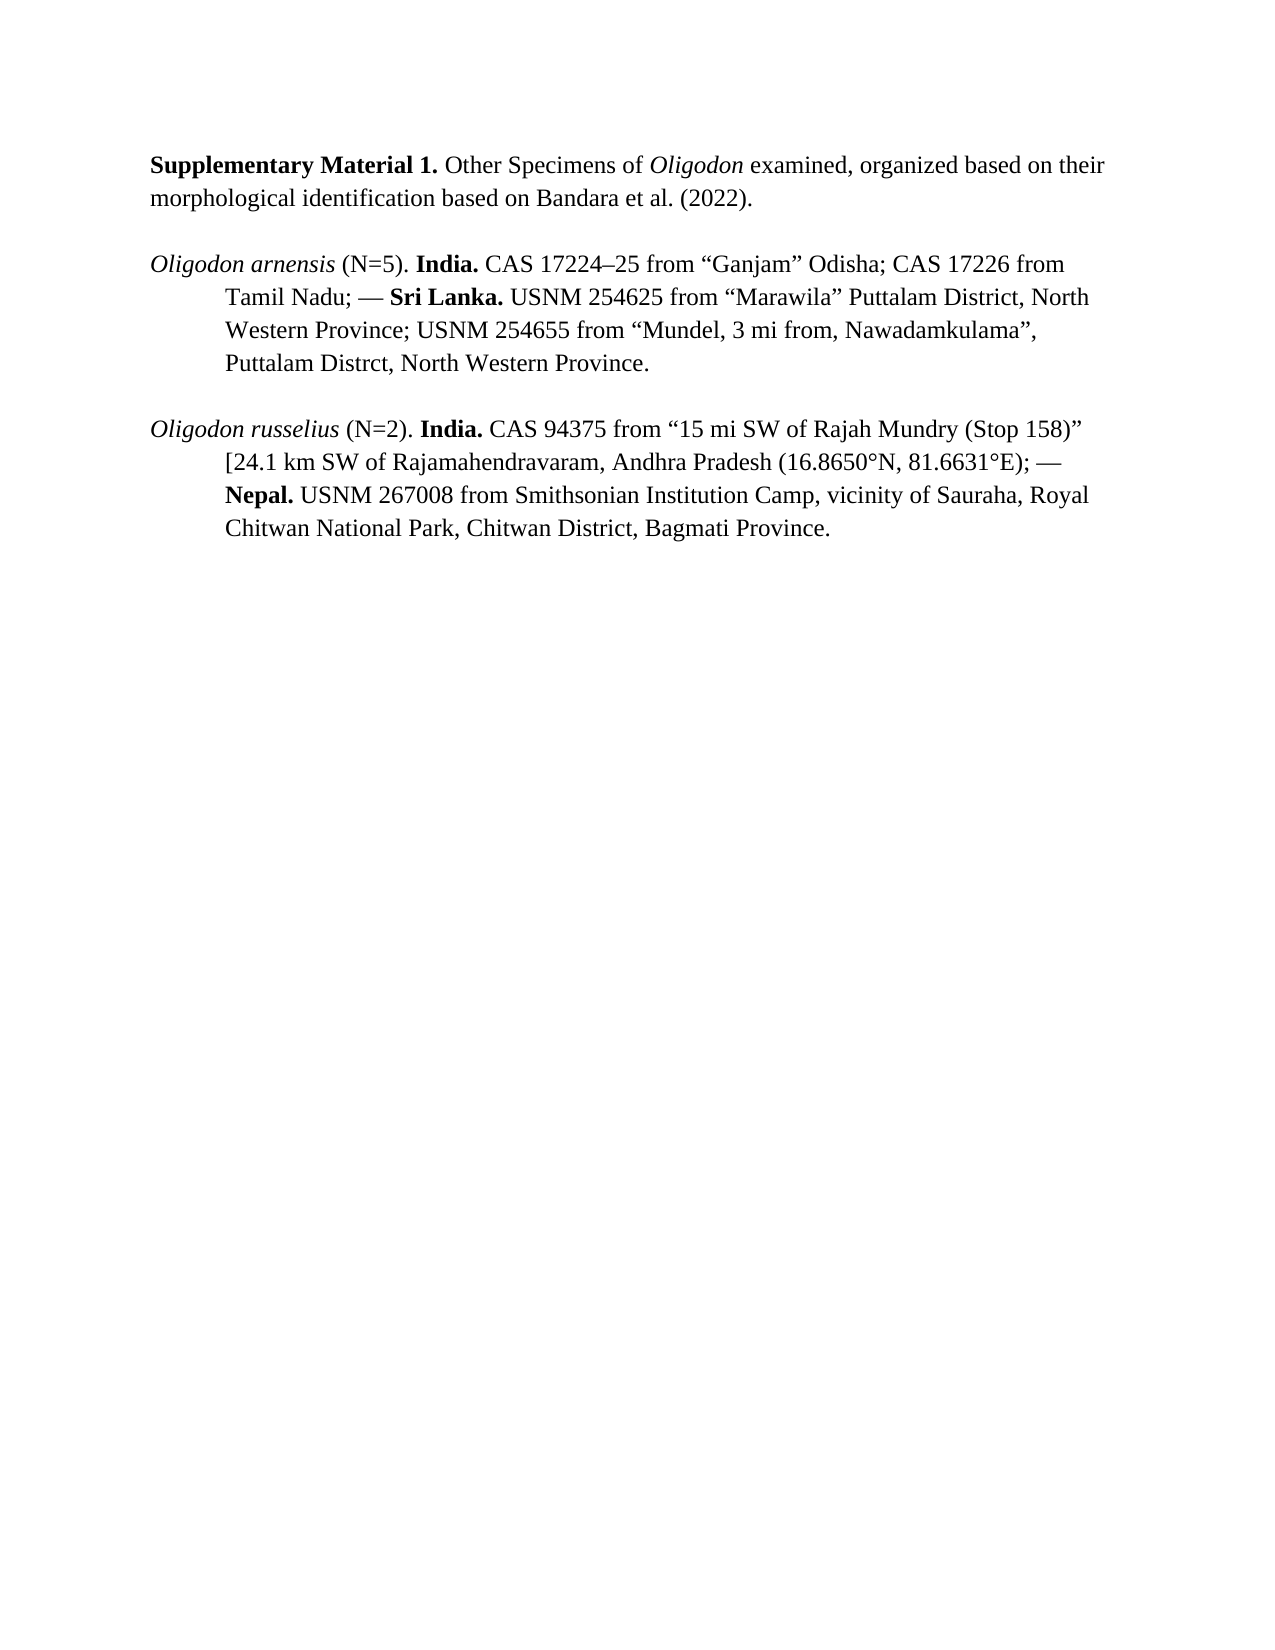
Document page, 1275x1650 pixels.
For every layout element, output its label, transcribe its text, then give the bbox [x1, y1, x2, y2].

text Supplementary Material 1. Other Specimens of Oligodon examined, organized based on their morphological identification based on Bandara et al. (2022). [150, 150, 1125, 212]
text Oligodon arnensis (N=5). India. CAS 17224–25 from “Ganjam” Odisha; CAS 17226 from Tamil Nadu; — Sri Lanka. USNM 254625 from “Marawila” Puttalam District, North Western Province; USNM 254655 from “Mundel, 3 mi from, Nawadamkulama”, Puttalam Distrct, North Western Province. [150, 249, 1125, 377]
text Oligodon russelius (N=2). India. CAS 94375 from “15 mi SW of Rajah Mundry (Stop 158)” [24.1 km SW of Rajamahendravaram, Andhra Pradesh (16.8650°N, 81.6631°E); — Nepal. USNM 267008 from Smithsonian Institution Camp, vicinity of Sauraha, Royal Chitwan National Park, Chitwan District, Bagmati Province. [150, 414, 1125, 542]
